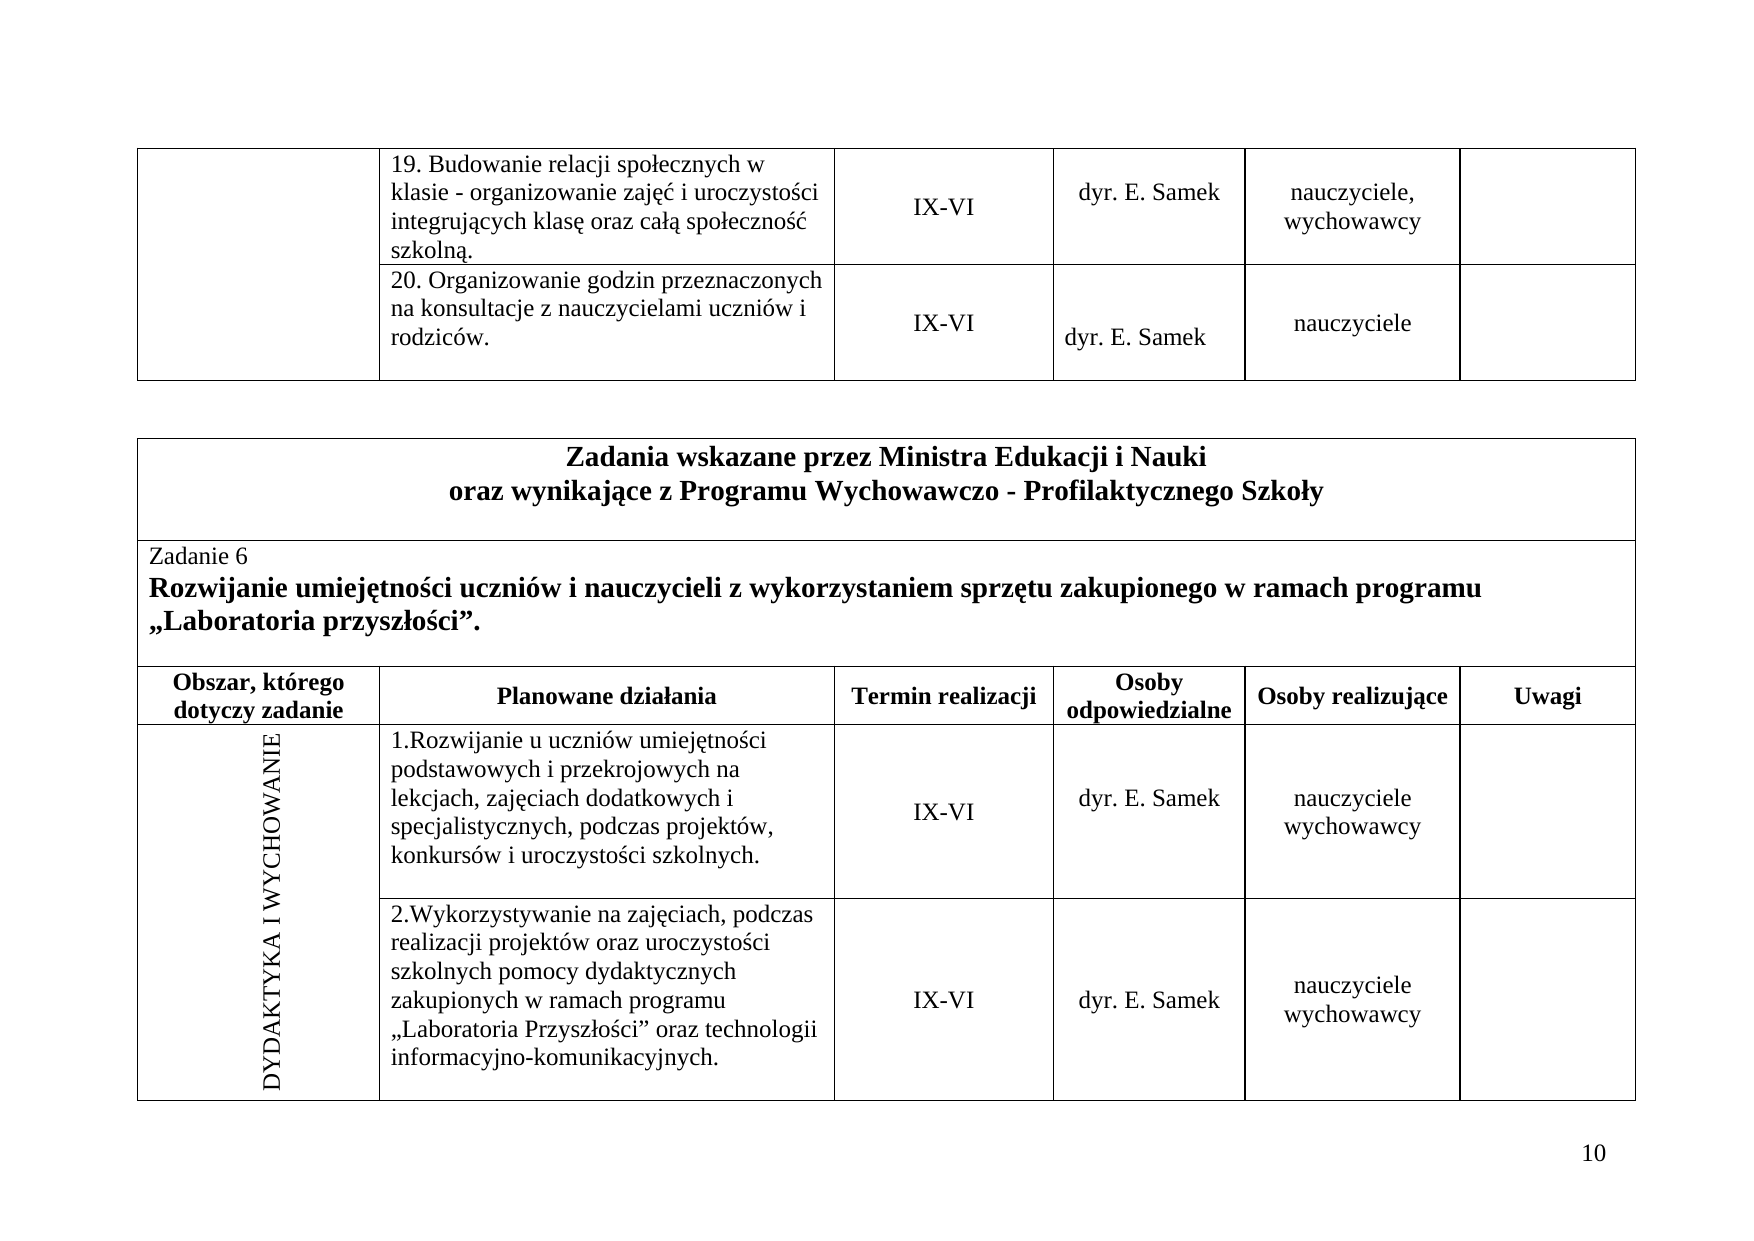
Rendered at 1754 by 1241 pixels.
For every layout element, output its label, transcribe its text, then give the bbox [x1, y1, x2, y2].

table_cell Planowane działania [380, 667, 834, 724]
table_cell IX-VI [835, 265, 1053, 380]
table_cell 2.Wykorzystywanie na zajęciach, podczas realizacji projektów oraz uroczystości szkolnych pomocy dydaktycznych zakupionych w ramach programu „Laboratoria Przyszłości” oraz technologii informacyjno-komunikacyjnych. [380, 899, 834, 1100]
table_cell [1246, 149, 1459, 264]
table_cell IX-VI [835, 149, 1053, 264]
table_cell Termin realizacji [835, 667, 1053, 724]
table_cell DYDAKTYKA I WYCHOWANIE [138, 725, 379, 1100]
table_cell dyr. E. Samek [1054, 265, 1244, 380]
table_cell 1.Rozwijanie u uczniów umiejętności podstawowych i przekrojowych na lekcjach, zajęciach dodatkowych i specjalistycznych, podczas projektów, konkursów i uroczystości szkolnych. [380, 725, 834, 898]
table_cell Osoby realizujące [1246, 667, 1459, 724]
table_cell IX-VI [835, 725, 1053, 898]
table_cell Zadanie 6 Rozwijanie umiejętności uczniów i nauczycieli z wykorzystaniem sprzętu zakupionego w ramach programu „Laboratoria przyszłości”. [138, 541, 1635, 666]
table_cell dyr. E. Samek [1054, 899, 1244, 1100]
table_cell Obszar, którego dotyczy zadanie [138, 667, 379, 724]
table_cell dyr. E. Samek [1054, 149, 1244, 264]
table_cell Osoby odpowiedzialne [1054, 667, 1244, 724]
table_cell dyr. E. Samek [1054, 725, 1244, 898]
table_cell nauczyciele [1246, 265, 1459, 380]
table_cell [1461, 899, 1635, 1100]
table_header Zadania wskazane przez Ministra Edukacji i Nauki oraz wynikające z Programu Wychowawczo - Profilaktycznego Szkoły [138, 439, 1635, 540]
table_cell nauczyciele wychowawcy [1246, 725, 1459, 898]
table_cell 19. Budowanie relacji społecznych w klasie - organizowanie zajęć i uroczystości integrujących klasę oraz całą społeczność szkolną. [380, 149, 834, 264]
table_cell Uwagi [1461, 667, 1635, 724]
table_cell [1461, 265, 1635, 380]
table_cell 20. Organizowanie godzin przeznaczonych na konsultacje z nauczycielami uczniów i rodziców. [380, 265, 834, 380]
table_cell IX-VI [835, 899, 1053, 1100]
table_cell [1461, 149, 1635, 264]
table_cell [1461, 725, 1635, 898]
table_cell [1246, 899, 1459, 1100]
